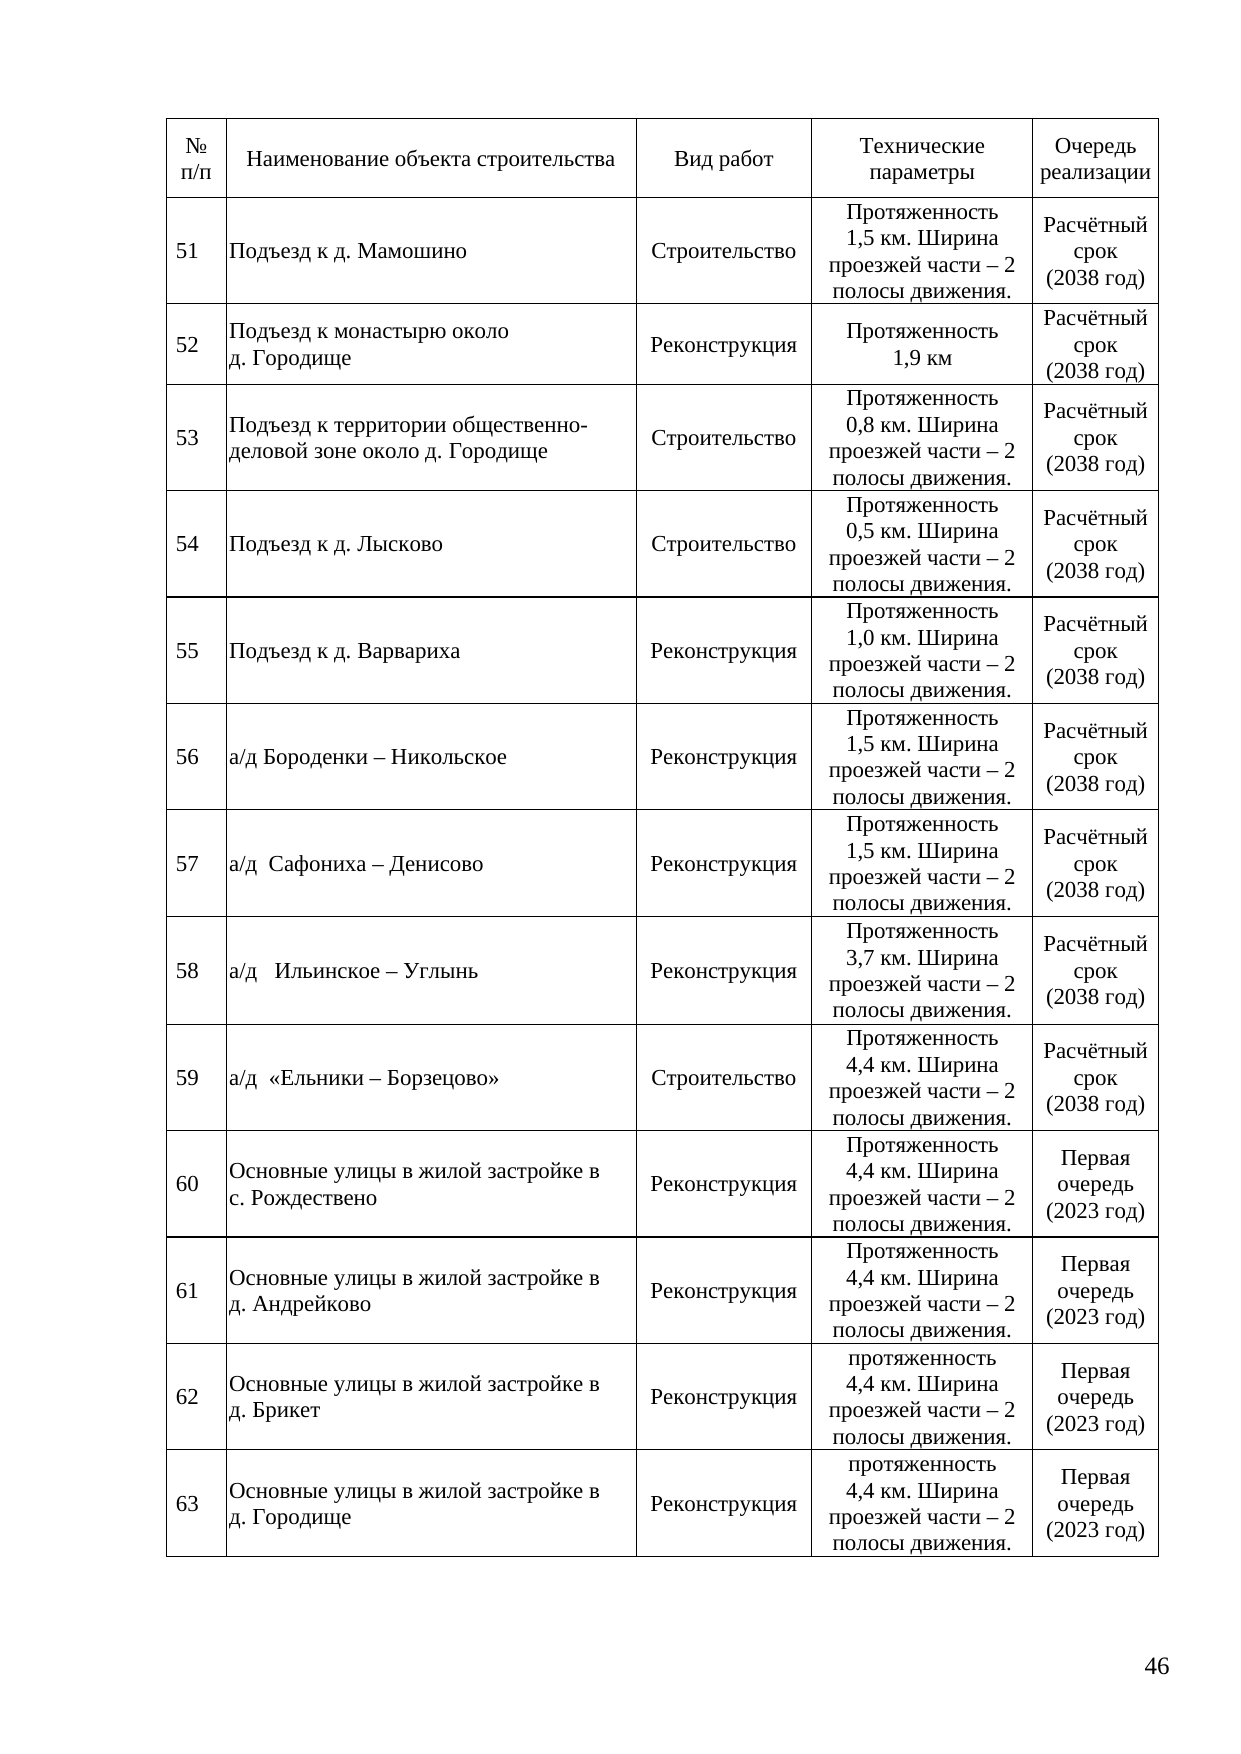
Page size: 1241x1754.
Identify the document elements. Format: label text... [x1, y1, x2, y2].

table_cell Первая очередь (2023 год) [1033, 1344, 1158, 1449]
table_header Вид работ [637, 119, 811, 197]
table_cell Подъезд к монастырю около д. Городище [227, 304, 636, 383]
table_cell Протяженность 4,4 км. Ширина проезжей части – 2 полосы движения. [812, 1025, 1032, 1130]
table_header Наименование объекта строительства [227, 119, 636, 197]
table_cell Реконструкция [637, 1344, 811, 1449]
table_cell Основные улицы в жилой застройке в д. Городище [227, 1450, 636, 1556]
table_cell Расчётный срок (2038 год) [1033, 917, 1158, 1023]
table_cell Расчётный срок (2038 год) [1033, 810, 1158, 916]
table_header № п/п [167, 119, 226, 197]
table_cell [167, 1131, 226, 1236]
table_cell Первая очередь (2023 год) [1033, 1238, 1158, 1343]
table_cell Расчётный срок (2038 год) [1033, 198, 1158, 303]
table_cell [167, 704, 226, 809]
table_cell Реконструкция [637, 598, 811, 703]
table_cell Протяженность 1,0 км. Ширина проезжей части – 2 полосы движения. [812, 598, 1032, 703]
table_cell Реконструкция [637, 917, 811, 1023]
table_cell Протяженность 1,5 км. Ширина проезжей части – 2 полосы движения. [812, 198, 1032, 303]
table_cell Протяженность 0,8 км. Ширина проезжей части – 2 полосы движения. [812, 385, 1032, 490]
table_cell [167, 917, 226, 1023]
table_cell Протяженность 1,9 км [812, 304, 1032, 383]
table_cell а/д Ильинское – Углынь [227, 917, 636, 1023]
table_cell Первая очередь (2023 год) [1033, 1450, 1158, 1556]
table_cell Подъезд к д. Мамошино [227, 198, 636, 303]
table_cell [167, 491, 226, 596]
table_cell Реконструкция [637, 810, 811, 916]
table_cell Реконструкция [637, 1238, 811, 1343]
table_cell Реконструкция [637, 704, 811, 809]
table_cell [167, 385, 226, 490]
table_cell Основные улицы в жилой застройке в д. Брикет [227, 1344, 636, 1449]
table_cell Реконструкция [637, 304, 811, 383]
table_cell Строительство [637, 198, 811, 303]
table_cell Основные улицы в жилой застройке в с. Рождествено [227, 1131, 636, 1236]
table_cell Расчётный срок (2038 год) [1033, 385, 1158, 490]
table_cell [167, 810, 226, 916]
table_cell Протяженность 4,4 км. Ширина проезжей части – 2 полосы движения. [812, 1238, 1032, 1343]
table_cell [167, 1450, 226, 1556]
table_cell [167, 198, 226, 303]
table_cell [167, 1238, 226, 1343]
table_cell Реконструкция [637, 1450, 811, 1556]
table_cell Протяженность 0,5 км. Ширина проезжей части – 2 полосы движения. [812, 491, 1032, 596]
table_cell Подъезд к д. Варвариха [227, 598, 636, 703]
table_cell Основные улицы в жилой застройке в д. Андрейково [227, 1238, 636, 1343]
table_cell [167, 598, 226, 703]
table_cell Протяженность 3,7 км. Ширина проезжей части – 2 полосы движения. [812, 917, 1032, 1023]
table_header Технические параметры [812, 119, 1032, 197]
table_cell Расчётный срок (2038 год) [1033, 491, 1158, 596]
table_cell [167, 1025, 226, 1130]
table_cell Расчётный срок (2038 год) [1033, 598, 1158, 703]
table_cell Строительство [637, 1025, 811, 1130]
table_cell а/д Сафониха – Денисово [227, 810, 636, 916]
table_cell Строительство [637, 491, 811, 596]
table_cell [812, 1344, 1032, 1449]
table_cell Первая очередь (2023 год) [1033, 1131, 1158, 1236]
table_cell а/д Бороденки – Никольское [227, 704, 636, 809]
table_cell Строительство [637, 385, 811, 490]
table_cell Протяженность 4,4 км. Ширина проезжей части – 2 полосы движения. [812, 1131, 1032, 1236]
table_cell Подъезд к д. Лысково [227, 491, 636, 596]
table_header Очередь реализации [1033, 119, 1158, 197]
table_cell Реконструкция [637, 1131, 811, 1236]
table_cell [167, 1344, 226, 1449]
table_cell Протяженность 1,5 км. Ширина проезжей части – 2 полосы движения. [812, 704, 1032, 809]
table_cell Расчётный срок (2038 год) [1033, 304, 1158, 383]
table_cell Расчётный срок (2038 год) [1033, 704, 1158, 809]
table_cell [812, 1450, 1032, 1556]
table_cell Протяженность 1,5 км. Ширина проезжей части – 2 полосы движения. [812, 810, 1032, 916]
table_cell а/д «Ельники – Борзецово» [227, 1025, 636, 1130]
table_cell Расчётный срок (2038 год) [1033, 1025, 1158, 1130]
table_cell Подъезд к территории общественно-деловой зоне около д. Городище [227, 385, 636, 490]
table_cell [167, 304, 226, 383]
